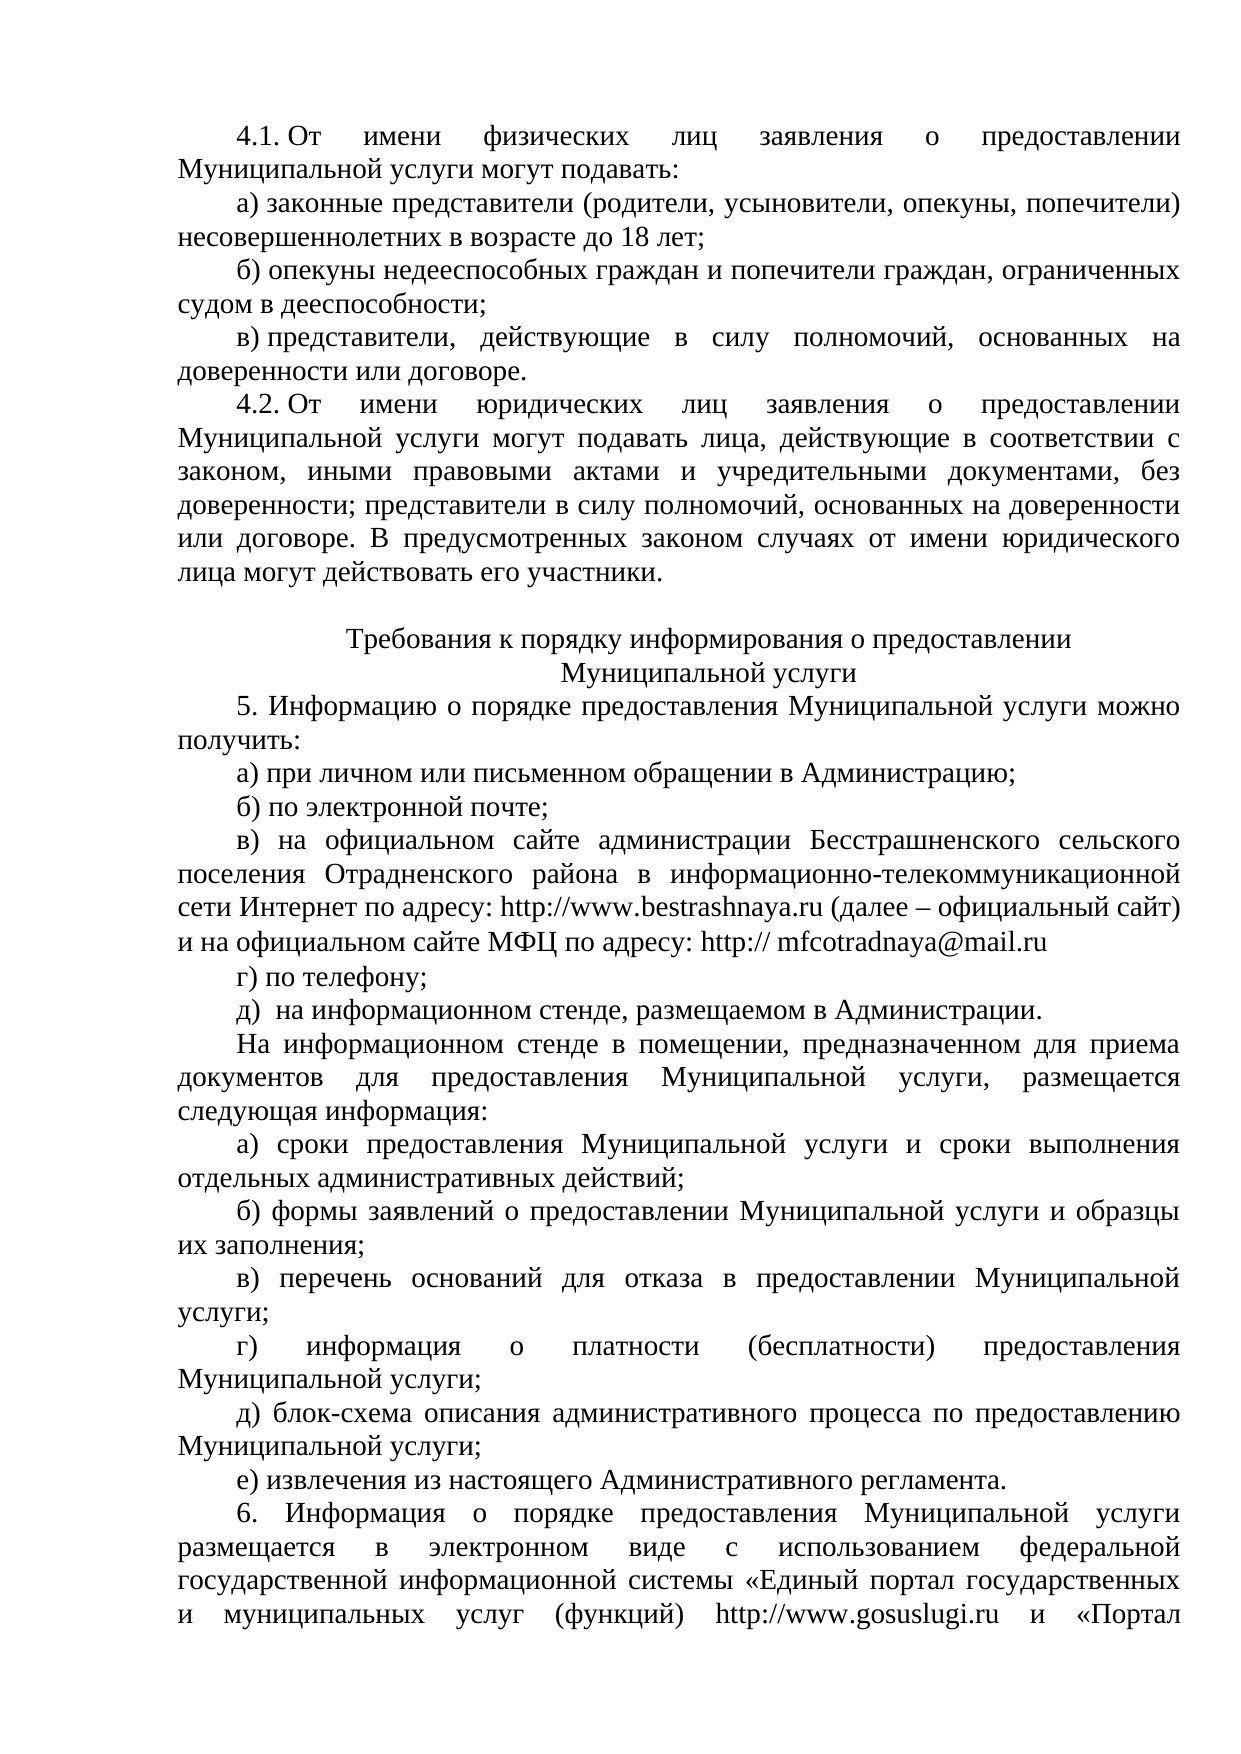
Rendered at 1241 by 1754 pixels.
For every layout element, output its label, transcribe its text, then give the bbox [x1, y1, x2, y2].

text в) представители, действующие в силу полномочий, основанных на доверенности или договоре. [177, 319, 1181, 386]
text а) при личном или письменном обращении в Администрацию; [177, 755, 1181, 789]
text б) по электронной почте; [177, 789, 1181, 822]
text в) перечень оснований для отказа в предоставлении Муниципальной услуги; [177, 1261, 1181, 1328]
text 4.2. От имени юридических лиц заявления о предоставлении Муниципальной услуги могут подавать лица, действующие в соответствии с законом, иными правовыми актами и учредительными документами, без доверенности; представители в силу полномочий, основанных на доверенности или договоре. В предусмотренных законом случаях от имени юридического лица могут действовать его участники. [177, 386, 1181, 588]
text в) на официальном сайте администрации Бесстрашненского сельского поселения Отрадненского района в информационно-телекоммуникационной сети Интернет по адресу: http://www.bestrashnaya.ru (далее – официальный сайт) и на официальном сайте МФЦ по адресу: http:// mfcotradnaya@mail.ru [177, 822, 1181, 959]
text д) на информационном стенде, размещаемом в Администрации. [177, 992, 1181, 1026]
text б) опекуны недееспособных граждан и попечители граждан, ограниченных судом в дееспособности; [177, 252, 1181, 319]
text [177, 1495, 1181, 1629]
text 4.1. От имени физических лиц заявления о предоставлении Муниципальной услуги могут подавать: [177, 118, 1181, 185]
text На информационном стенде в помещении, предназначенном для приема документов для предоставления Муниципальной услуги, размещается следующая информация: [177, 1026, 1181, 1126]
text Муниципальной услуги [177, 655, 1181, 688]
text д) блок-схема описания административного процесса по предоставлению Муниципальной услуги; [177, 1395, 1181, 1462]
text 5. Информацию о порядке предоставления Муниципальной услуги можно получить: [177, 688, 1181, 755]
text г) информация о платности (бесплатности) предоставления Муниципальной услуги; [177, 1328, 1181, 1395]
text а) законные представители (родители, усыновители, опекуны, попечители) несовершеннолетних в возрасте до 18 лет; [177, 185, 1181, 252]
text г) по телефону; [177, 959, 1181, 992]
text а) сроки предоставления Муниципальной услуги и сроки выполнения отдельных административных действий; [177, 1126, 1181, 1193]
text е) извлечения из настоящего Административного регламента. [177, 1462, 1181, 1495]
text б) формы заявлений о предоставлении Муниципальной услуги и образцы их заполнения; [177, 1193, 1181, 1261]
text Требования к порядку информирования о предоставлении [177, 621, 1181, 655]
